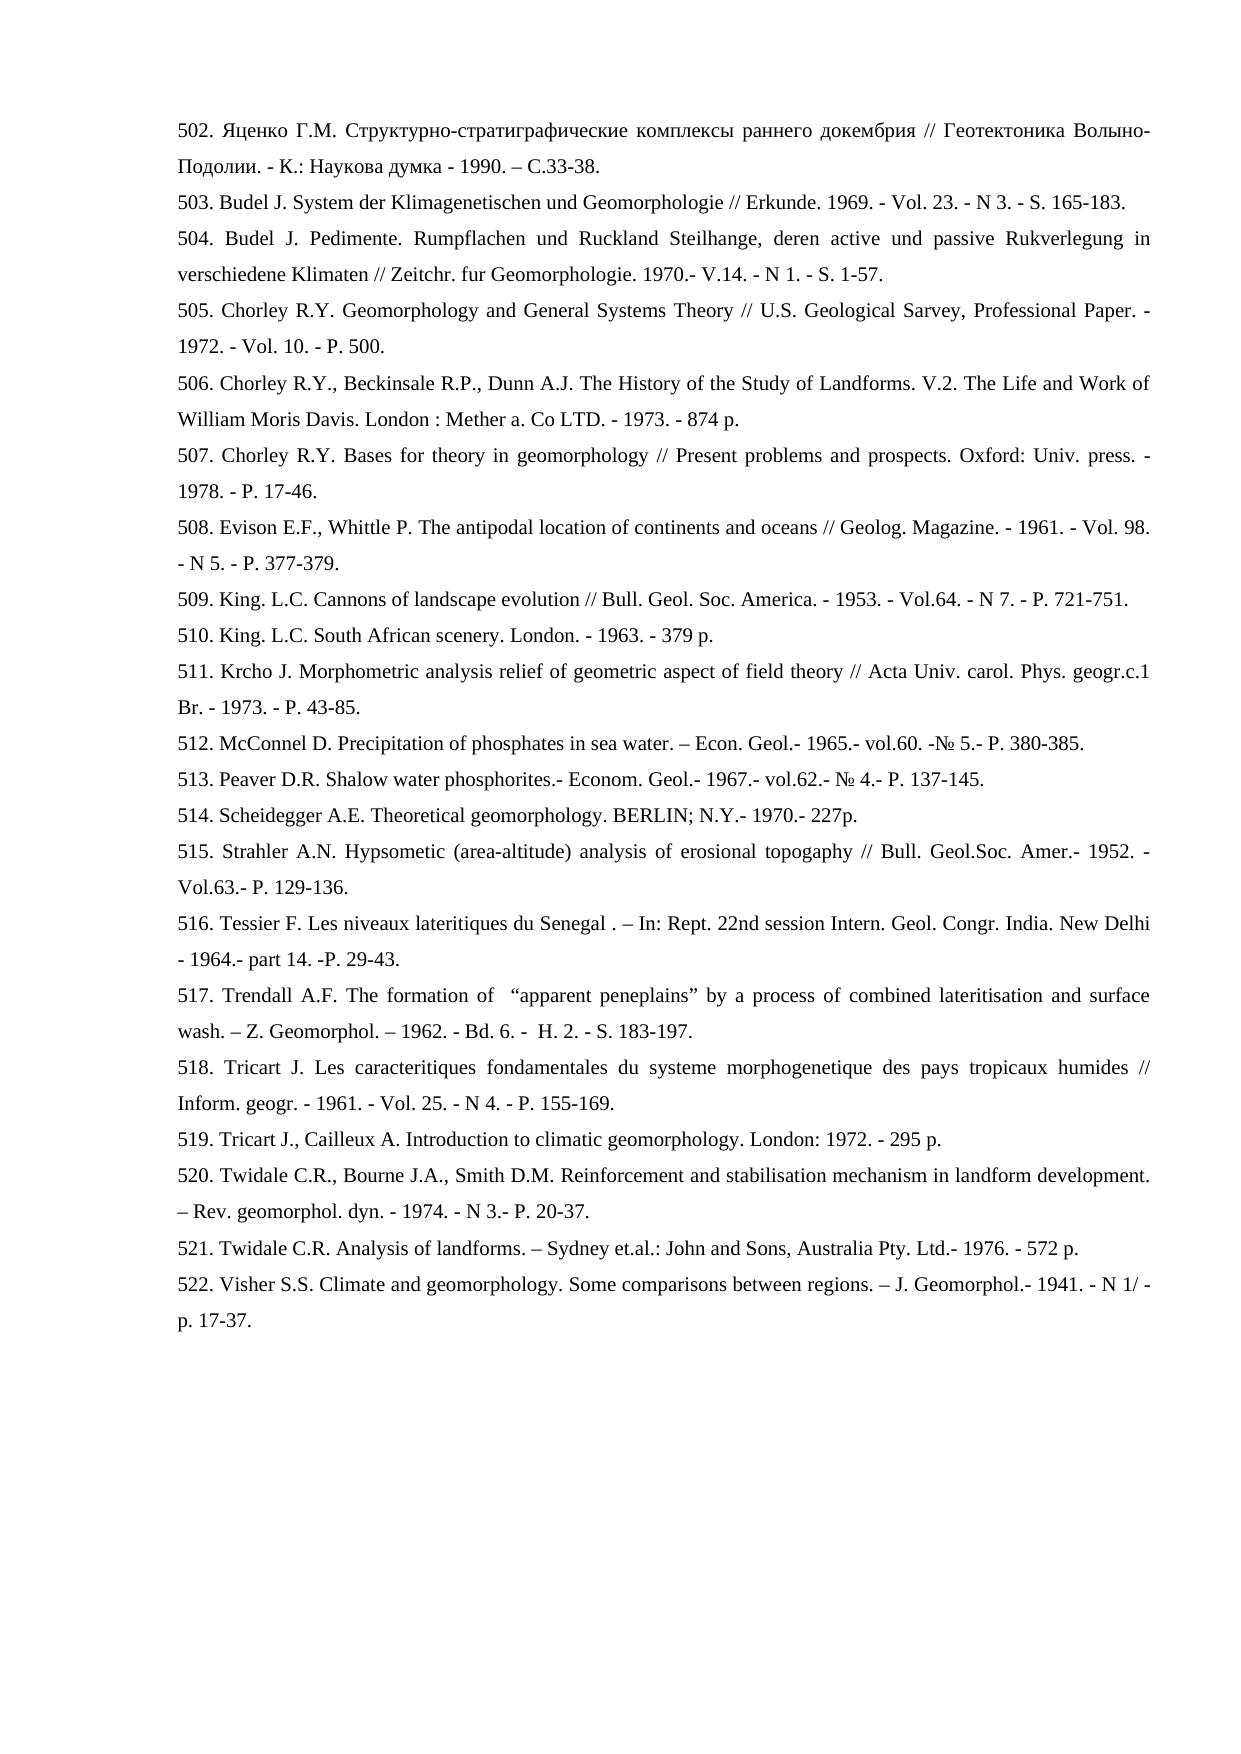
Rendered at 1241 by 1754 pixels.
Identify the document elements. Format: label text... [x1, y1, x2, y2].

text 511. Krcho J. Morphometric analysis relief of geometric aspect of field theory // Acta Univ. carol. Phys. geogr.c.1 Br. - 1973. - P. 43-85. [177, 659, 1152, 719]
text 515. Strahler A.N. Hypsometic (area-altitude) analysis of erosional topogaphy // Bull. Geol.Soc. Amer.- 1952. - Vol.63.- P. 129-136. [177, 839, 1152, 899]
text 507. Chorley R.Y. Bases for theory in geomorphology // Present problems and prospects. Oxford: Univ. press. - 1978. - P. 17-46. [177, 442, 1152, 503]
text 513. Peaver D.R. Shalow water phosphorites.- Econom. Geol.- 1967.- vol.62.- № 4.- P. 137-145. [177, 767, 1152, 791]
text 502. Яценко Г.М. Структурно-стратиграфические комплексы раннего докембрия // Геотектоника Волыно-Подолии. - К.: Наукова думка - 1990. – С.33-38. [177, 118, 1152, 178]
text 504. Budel J. Pedimente. Rumpflachen und Ruckland Steilhange, deren active und passive Rukverlegung in verschiedene Klimaten // Zeitchr. fur Geomorphologie. 1970.- V.14. - N 1. - S. 1-57. [177, 226, 1152, 286]
text 512. McConnel D. Precipitation of phosphates in sea water. – Econ. Geol.- 1965.- vol.60. -№ 5.- P. 380-385. [177, 731, 1152, 755]
text 522. Visher S.S. Climate and geomorphology. Some comparisons between regions. – J. Geomorphol.- 1941. - N 1/ - p. 17-37. [177, 1271, 1152, 1332]
text 506. Chorley R.Y., Beckinsale R.P., Dunn A.J. The History of the Study of Landforms. V.2. The Life and Work of William Moris Davis. London : Mether a. Co LTD. - 1973. - 874 p. [177, 370, 1152, 431]
text 503. Budel J. System der Klimagenetischen und Geomorphologie // Erkunde. 1969. - Vol. 23. - N 3. - S. 165-183. [177, 190, 1152, 214]
text 509. King. L.C. Cannons of landscape evolution // Bull. Geol. Soc. America. - 1953. - Vol.64. - N 7. - P. 721-751. [177, 587, 1152, 611]
text 514. Scheidegger A.E. Theoretical geomorphology. BERLIN; N.Y.- 1970.- 227p. [177, 803, 1152, 827]
text 518. Tricart J. Les caracteritiques fondamentales du systeme morphogenetique des pays tropicaux humides // Inform. geogr. - 1961. - Vol. 25. - N 4. - P. 155-169. [177, 1055, 1152, 1115]
text 521. Twidale C.R. Analysis of landforms. – Sydney et.al.: John and Sons, Australia Pty. Ltd.- 1976. - 572 p. [177, 1235, 1152, 1259]
text 517. Trendall A.F. The formation of “apparent peneplains” by a process of combined lateritisation and surface wash. – Z. Geomorphol. – 1962. - Bd. 6. - H. 2. - S. 183-197. [177, 983, 1152, 1043]
text 516. Tessier F. Les niveaux lateritiques du Senegal . – In: Rept. 22nd session Intern. Geol. Congr. India. New Delhi - 1964.- part 14. -P. 29-43. [177, 911, 1152, 971]
text 505. Chorley R.Y. Geomorphology and General Systems Theory // U.S. Geological Sarvey, Professional Paper. - 1972. - Vol. 10. - P. 500. [177, 298, 1152, 358]
text 519. Tricart J., Cailleux A. Introduction to climatic geomorphology. London: 1972. - 295 p. [177, 1127, 1152, 1151]
text 520. Twidale C.R., Bourne J.A., Smith D.M. Reinforcement and stabilisation mechanism in landform development. – Rev. geomorphol. dyn. - 1974. - N 3.- P. 20-37. [177, 1163, 1152, 1223]
text 510. King. L.C. South African scenery. London. - 1963. - 379 p. [177, 623, 1152, 647]
text 508. Evison E.F., Whittle P. The antipodal location of continents and oceans // Geolog. Magazine. - 1961. - Vol. 98. - N 5. - P. 377-379. [177, 514, 1152, 575]
